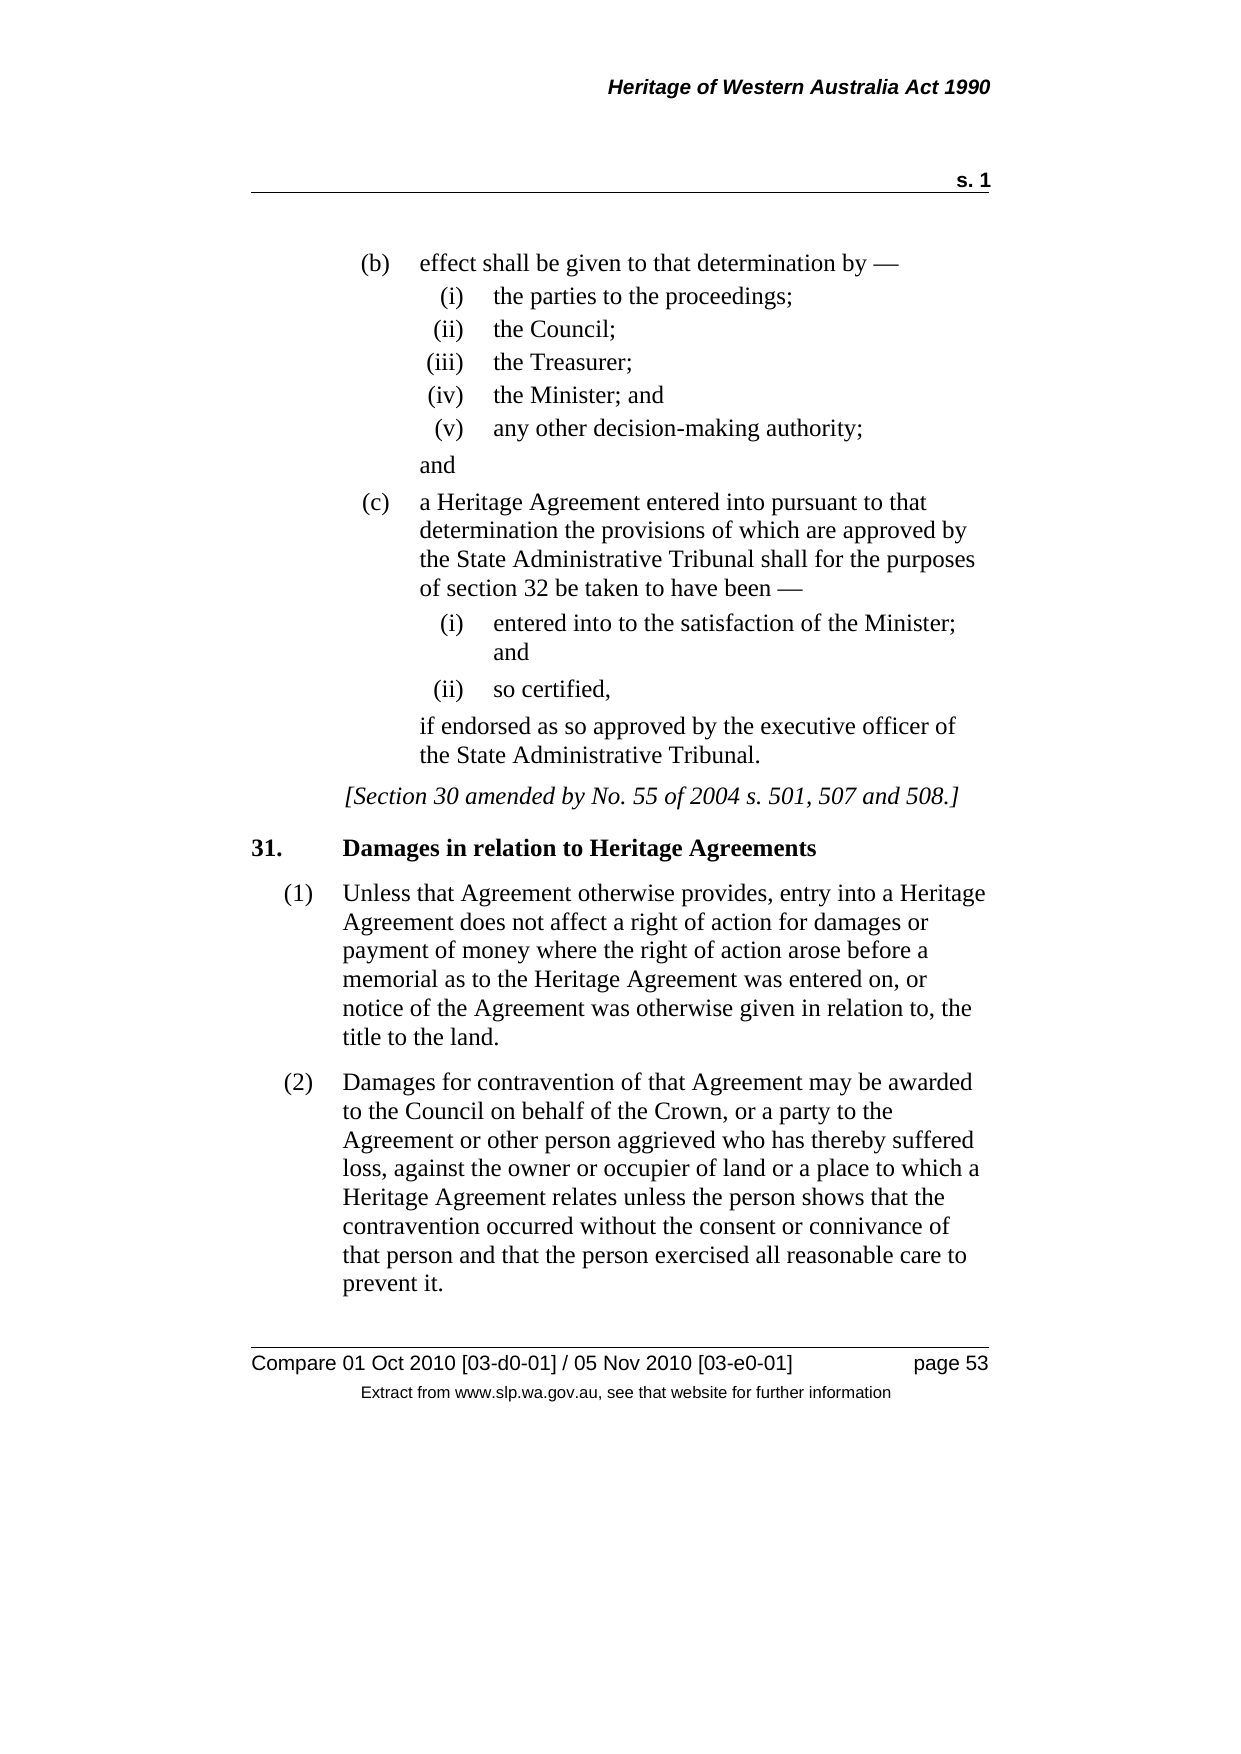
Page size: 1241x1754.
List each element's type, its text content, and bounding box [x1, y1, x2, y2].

text (b) effect shall be given to that determination by — [251, 248, 989, 277]
subtitle 31. Damages in relation to Heritage Agreements [251, 833, 989, 861]
text if endorsed as so approved by the executive officer of the State Administrative Tribunal. [251, 711, 989, 768]
text [Section 30 amended by No. 55 of 2004 s. 501, 507 and 508.] [251, 781, 989, 810]
text (c) a Heritage Agreement entered into pursuant to that determination the provisions of which are approved by the State Administrative Tribunal shall for the purposes of section 32 be taken to have been — [251, 487, 989, 602]
text (ii) so certified, [251, 674, 989, 703]
text (ii) the Council; [251, 314, 989, 343]
text (i) the parties to the proceedings; [251, 281, 989, 310]
text (iv) the Minister; and [251, 380, 989, 408]
text (2) Damages for contravention of that Agreement may be awarded to the Council on behalf of the Crown, or a party to the Agreement or other person aggrieved who has thereby suffered loss, against the owner or occupier of land or a place to which a Heritage Agreement relates unless the person shows that the contravention occurred without the consent or connivance of that person and that the person exercised all reasonable care to prevent it. [251, 1067, 989, 1297]
text (i) entered into to the satisfaction of the Minister; and [251, 608, 989, 666]
text and [251, 450, 989, 478]
text (iii) the Treasurer; [251, 347, 989, 376]
text (v) any other decision-making authority; [251, 413, 989, 441]
text (1) Unless that Agreement otherwise provides, entry into a Heritage Agreement does not affect a right of action for damages or payment of money where the right of action arose before a memorial as to the Heritage Agreement was entered on, or notice of the Agreement was otherwise given in relation to, the title to the land. [251, 878, 989, 1051]
